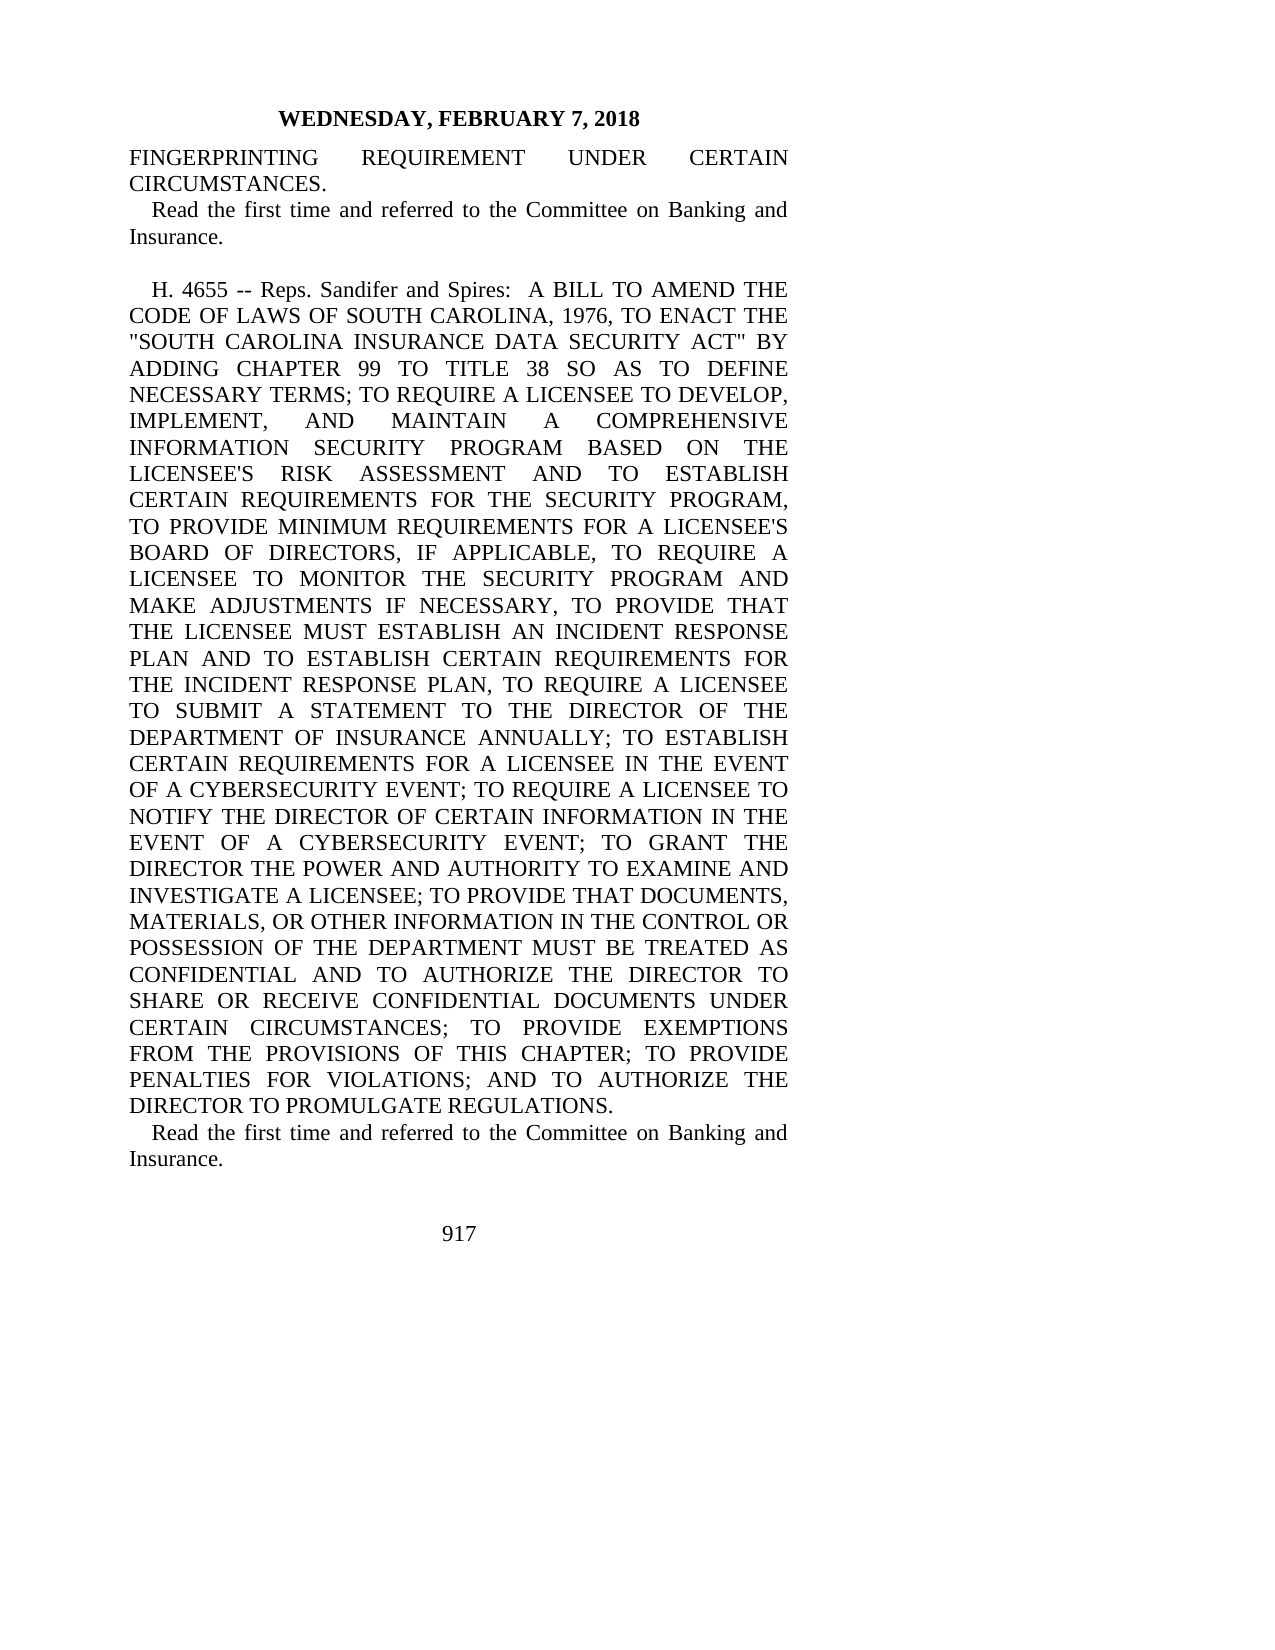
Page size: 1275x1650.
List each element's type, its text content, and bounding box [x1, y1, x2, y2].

text Read the first time and referred to the Committee on Banking and Insurance. [129, 197, 789, 249]
text Read the first time and referred to the Committee on Banking and Insurance. [129, 1119, 789, 1172]
text H. 4655 -- Reps. Sandifer and Spires: A BILL TO AMEND THE CODE OF LAWS OF SOUTH CAROLINA, 1976, TO ENACT THE "SOUTH CAROLINA INSURANCE DATA SECURITY ACT" BY ADDING CHAPTER 99 TO TITLE 38 SO AS TO DEFINE NECESSARY TERMS; TO REQUIRE A LICENSEE TO DEVELOP, IMPLEMENT, AND MAINTAIN A COMPREHENSIVE INFORMATION SECURITY PROGRAM BASED ON THE LICENSEE'S RISK ASSESSMENT AND TO ESTABLISH CERTAIN REQUIREMENTS FOR THE SECURITY PROGRAM, TO PROVIDE MINIMUM REQUIREMENTS FOR A LICENSEE'S BOARD OF DIRECTORS, IF APPLICABLE, TO REQUIRE A LICENSEE TO MONITOR THE SECURITY PROGRAM AND MAKE ADJUSTMENTS IF NECESSARY, TO PROVIDE THAT THE LICENSEE MUST ESTABLISH AN INCIDENT RESPONSE PLAN AND TO ESTABLISH CERTAIN REQUIREMENTS FOR THE INCIDENT RESPONSE PLAN, TO REQUIRE A LICENSEE TO SUBMIT A STATEMENT TO THE DIRECTOR OF THE DEPARTMENT OF INSURANCE ANNUALLY; TO ESTABLISH CERTAIN REQUIREMENTS FOR A LICENSEE IN THE EVENT OF A CYBERSECURITY EVENT; TO REQUIRE A LICENSEE TO NOTIFY THE DIRECTOR OF CERTAIN INFORMATION IN THE EVENT OF A CYBERSECURITY EVENT; TO GRANT THE DIRECTOR THE POWER AND AUTHORITY TO EXAMINE AND INVESTIGATE A LICENSEE; TO PROVIDE THAT DOCUMENTS, MATERIALS, OR OTHER INFORMATION IN THE CONTROL OR POSSESSION OF THE DEPARTMENT MUST BE TREATED AS CONFIDENTIAL AND TO AUTHORIZE THE DIRECTOR TO SHARE OR RECEIVE CONFIDENTIAL DOCUMENTS UNDER CERTAIN CIRCUMSTANCES; TO PROVIDE EXEMPTIONS FROM THE PROVISIONS OF THIS CHAPTER; TO PROVIDE PENALTIES FOR VIOLATIONS; AND TO AUTHORIZE THE DIRECTOR TO PROMULGATE REGULATIONS. [129, 276, 789, 1119]
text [129, 144, 789, 197]
